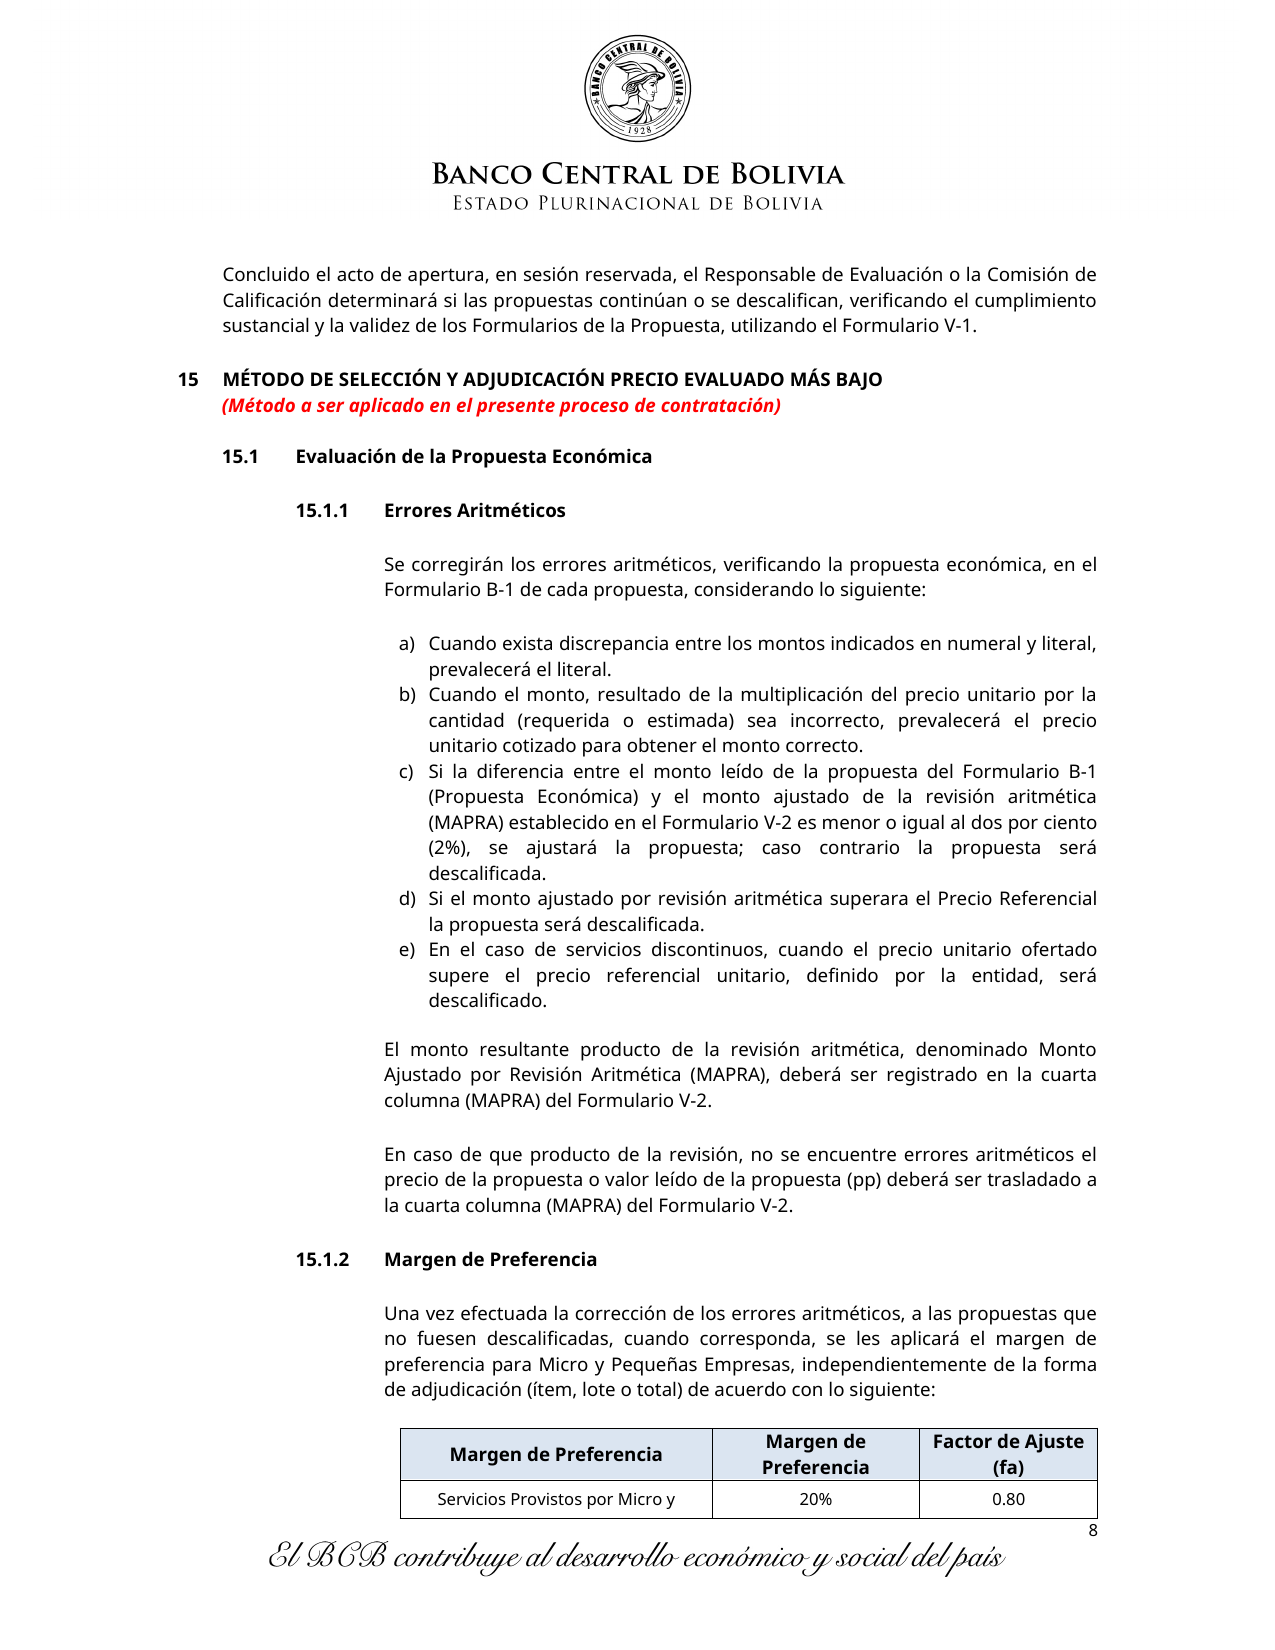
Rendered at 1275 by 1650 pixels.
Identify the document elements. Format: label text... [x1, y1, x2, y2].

list En el caso de servicios discontinuos, cuando el precio unitario ofertado supere el precio referencial unitario, definido por la entidad, será descalificado. [399, 937, 1098, 1013]
text En caso de que producto de la revisión, no se encuentre errores aritméticos el precio de la propuesta o valor leído de la propuesta (pp) deberá ser trasladado a la cuarta columna (MAPRA) del Formulario V-2. [384, 1141, 1098, 1217]
text (Método a ser aplicado en el presente proceso de contratación) [222, 392, 1098, 417]
table_cell 20% [713, 1481, 919, 1518]
list Si la diferencia entre el monto leído de la propuesta del Formulario B-1 (Propuesta Económica) y el monto ajustado de la revisión aritmética (MAPRA) establecido en el Formulario V-2 es menor o igual al dos por ciento (2%), se ajustará la propuesta; caso contrario la propuesta será descalificada. [399, 758, 1098, 886]
text Una vez efectuada la corrección de los errores aritméticos, a las propuestas que no fuesen descalificadas, cuando corresponda, se les aplicará el margen de preferencia para Micro y Pequeñas Empresas, independientemente de la forma de adjudicación (ítem, lote o total) de acuerdo con lo siguiente: [384, 1300, 1098, 1402]
text Se corregirán los errores aritméticos, verificando la propuesta económica, en el Formulario B-1 de cada propuesta, considerando lo siguiente: [384, 551, 1098, 602]
text Concluido el acto de apertura, en sesión reservada, el Responsable de Evaluación o la Comisión de Calificación determinará si las propuestas continúan o se descalifican, verificando el cumplimiento sustancial y la validez de los Formularios de la Propuesta, utilizando el Formulario V-1. [222, 261, 1098, 338]
table_header Factor de Ajuste (fa) [920, 1429, 1097, 1479]
table_header Margen de Preferencia [713, 1429, 919, 1479]
table_cell Servicios Provistos por Micro y Pequeñas Empresas [401, 1481, 712, 1518]
list Margen de Preferencia [295, 1246, 1098, 1271]
text El monto resultante producto de la revisión aritmética, denominado Monto Ajustado por Revisión Aritmética (MAPRA), deberá ser registrado en la cuarta columna (MAPRA) del Formulario V-2. [384, 1036, 1098, 1112]
list Cuando el monto, resultado de la multiplicación del precio unitario por la cantidad (requerida o estimada) sea incorrecto, prevalecerá el precio unitario cotizado para obtener el monto correcto. [399, 681, 1098, 758]
list MÉTODO DE SELECCIÓN Y ADJUDICACIÓN PRECIO EVALUADO MÁS BAJO [177, 366, 1098, 392]
table_cell 0.80 [920, 1481, 1097, 1518]
picture [269, 1541, 1006, 1577]
picture [32, 0, 1238, 219]
list Errores Aritméticos [295, 497, 1098, 522]
table_header Margen de Preferencia [401, 1429, 712, 1479]
list Evaluación de la Propuesta Económica [222, 443, 1098, 468]
list Si el monto ajustado por revisión aritmética superara el Precio Referencial la propuesta será descalificada. [399, 886, 1098, 937]
list Cuando exista discrepancia entre los montos indicados en numeral y literal, prevalecerá el literal. [399, 630, 1098, 681]
